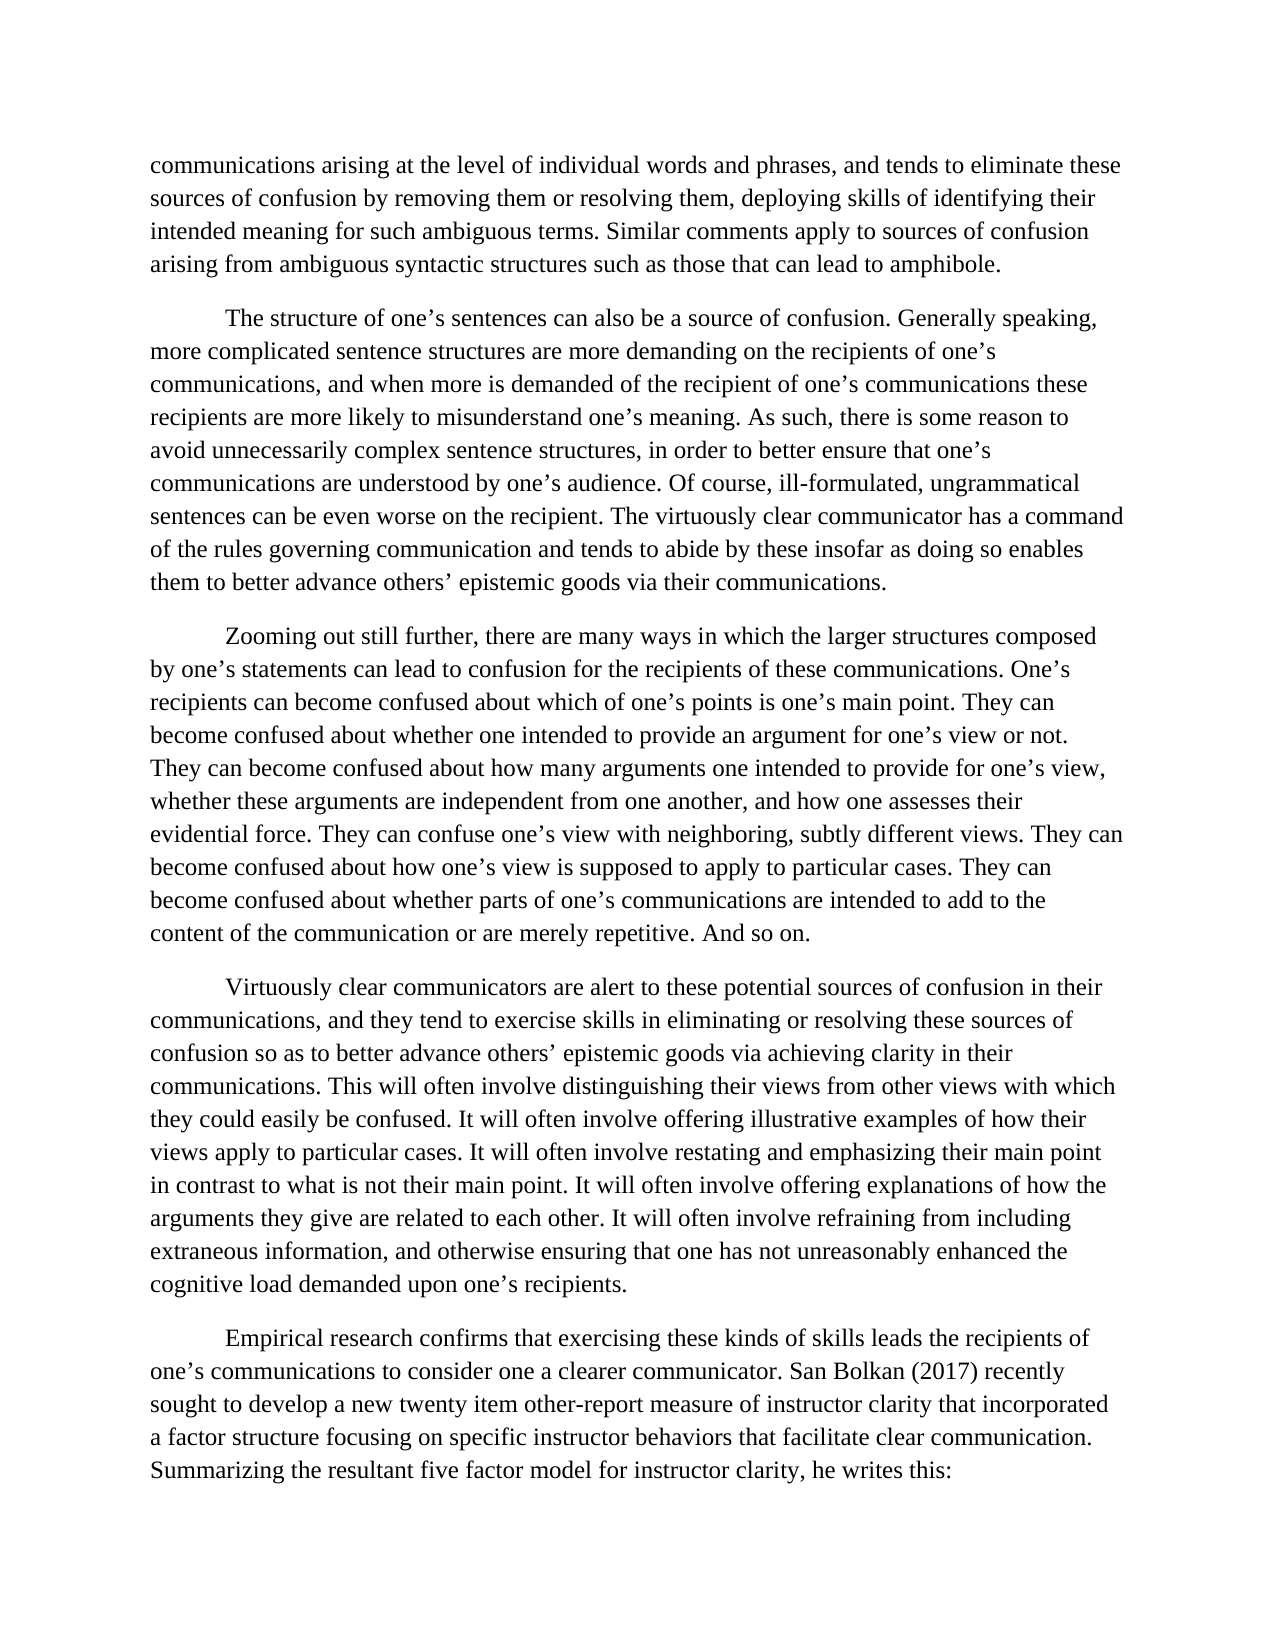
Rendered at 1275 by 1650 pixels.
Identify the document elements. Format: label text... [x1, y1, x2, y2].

text Virtuously clear communicators are alert to these potential sources of confusion in their communications, and they tend to exercise skills in eliminating or resolving these sources of confusion so as to better advance others’ epistemic goods via achieving clarity in their communications. This will often involve distinguishing their views from other views with which they could easily be confused. It will often involve offering illustrative examples of how their views apply to particular cases. It will often involve restating and emphasizing their main point in contrast to what is not their main point. It will often involve offering explanations of how the arguments they give are related to each other. It will often involve refraining from including extraneous information, and otherwise ensuring that one has not unreasonably enhanced the cognitive load demanded upon one’s recipients. [150, 972, 1125, 1298]
text The structure of one’s sentences can also be a source of confusion. Generally speaking, more complicated sentence structures are more demanding on the recipients of one’s communications, and when more is demanded of the recipient of one’s communications these recipients are more likely to misunderstand one’s meaning. As such, there is some reason to avoid unnecessarily complex sentence structures, in order to better ensure that one’s communications are understood by one’s audience. Of course, ill-formulated, ungrammatical sentences can be even worse on the recipient. The virtuously clear communicator has a command of the rules governing communication and tends to abide by these insofar as doing so enables them to better advance others’ epistemic goods via their communications. [150, 303, 1125, 596]
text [150, 150, 1125, 278]
text Empirical research confirms that exercising these kinds of skills leads the recipients of one’s communications to consider one a clearer communicator. San Bolkan (2017) recently sought to develop a new twenty item other-report measure of instructor clarity that incorporated a factor structure focusing on specific instructor behaviors that facilitate clear communication. Summarizing the resultant five factor model for instructor clarity, he writes this: [150, 1323, 1125, 1484]
text Zooming out still further, there are many ways in which the larger structures composed by one’s statements can lead to confusion for the recipients of these communications. One’s recipients can become confused about which of one’s points is one’s main point. They can become confused about whether one intended to provide an argument for one’s view or not. They can become confused about how many arguments one intended to provide for one’s view, whether these arguments are independent from one another, and how one assesses their evidential force. They can confuse one’s view with neighboring, subtly different views. They can become confused about how one’s view is supposed to apply to particular cases. They can become confused about whether parts of one’s communications are intended to add to the content of the communication or are merely repetitive. And so on. [150, 621, 1125, 947]
